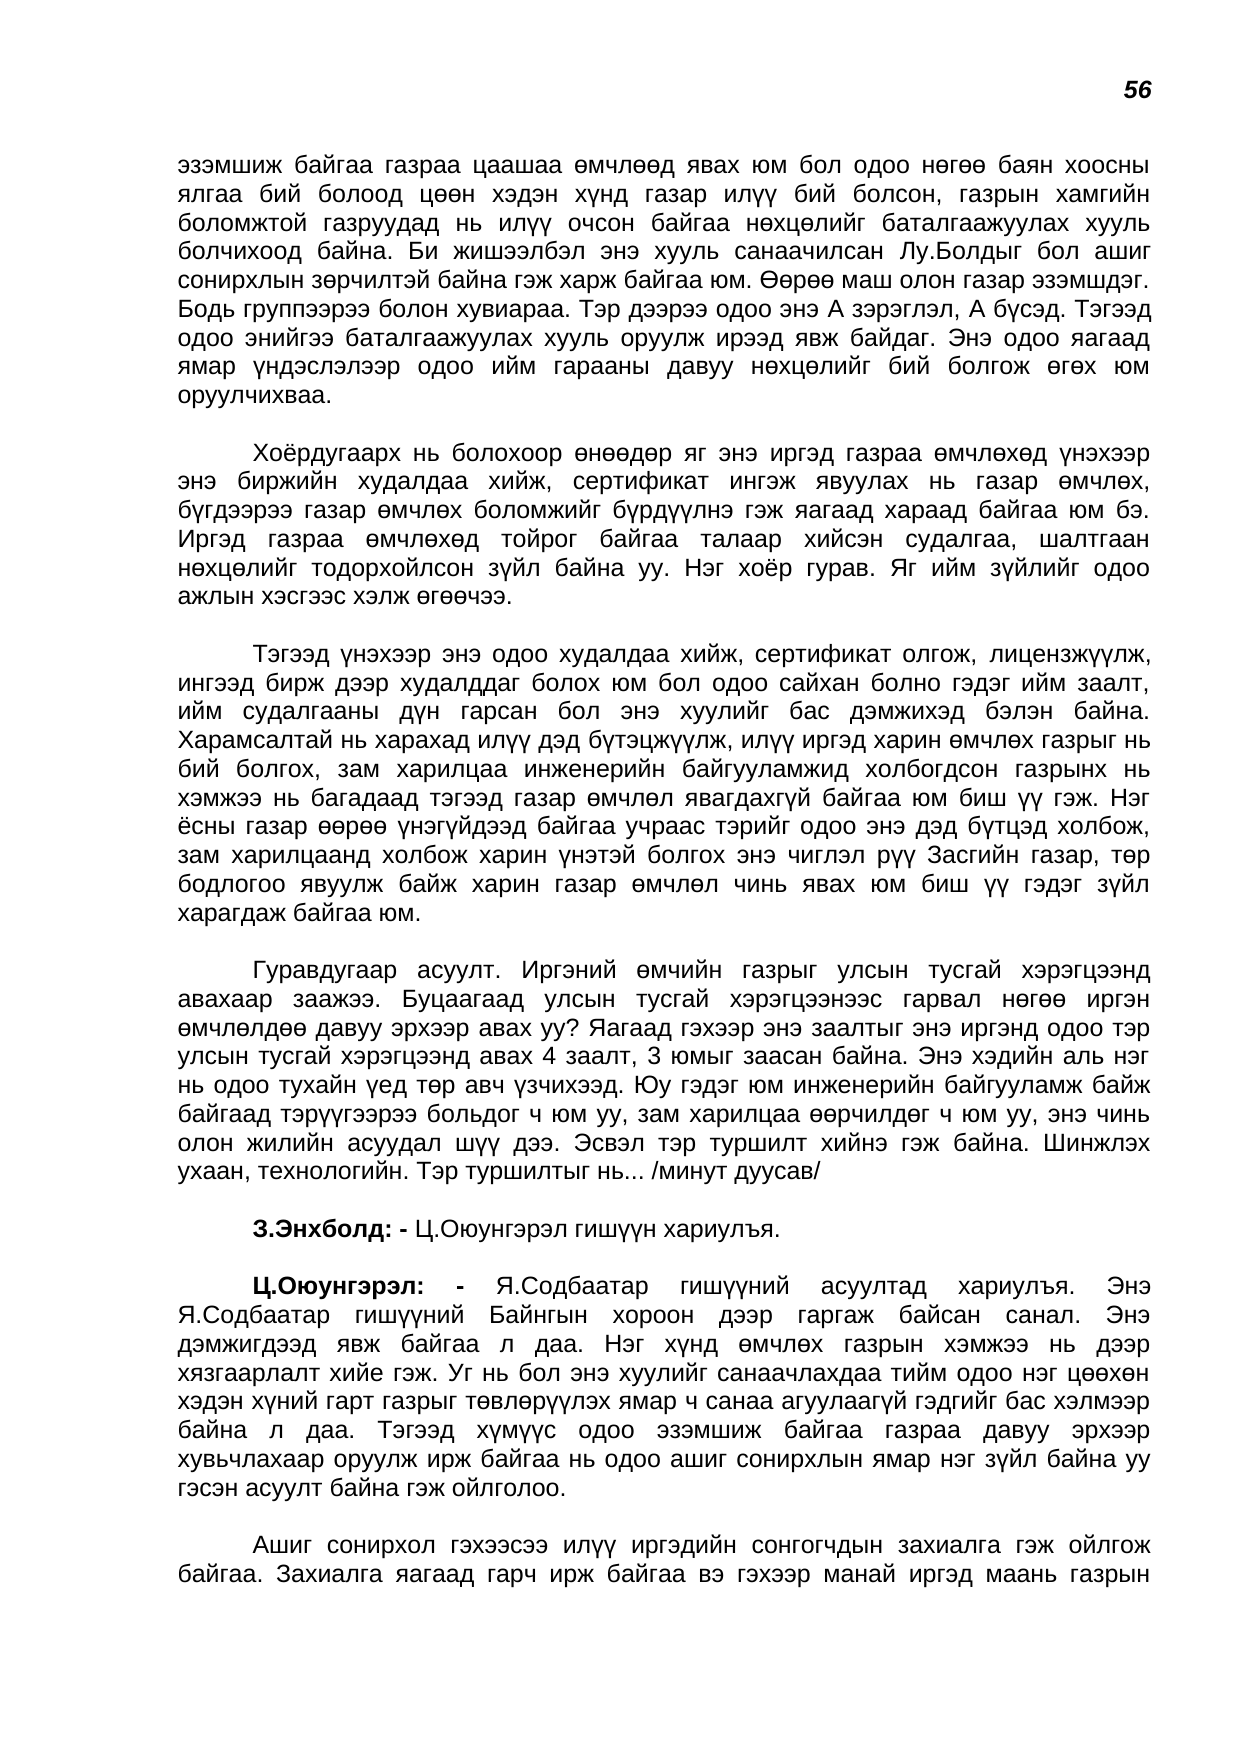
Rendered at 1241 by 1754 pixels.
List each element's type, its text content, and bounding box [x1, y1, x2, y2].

text Гуравдугаар асуулт. Иргэний өмчийн газрыг улсын тусгай хэрэгцээнд авахаар заажээ. Буцаагаад улсын тусгай хэрэгцээнээс гарвал нөгөө иргэн өмчлөлдөө давуу эрхээр авах уу? Яагаад гэхээр энэ заалтыг энэ иргэнд одоо тэр улсын тусгай хэрэгцээнд авах 4 заалт, 3 юмыг заасан байна. Энэ хэдийн аль нэг нь одоо тухайн үед төр авч үзчихээд. Юу гэдэг юм инженерийн байгууламж байж байгаад тэрүүгээрээ больдог ч юм уу, зам харилцаа өөрчилдөг ч юм уу, энэ чинь олон жилийн асуудал шүү дээ. Эсвэл тэр туршилт хийнэ гэж байна. Шинжлэх ухаан, технологийн. Тэр туршилтыг нь... /минут дуусав/ [177, 955, 1151, 1185]
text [177, 1530, 1151, 1587]
text З.Энхболд: - Ц.Оюунгэрэл гишүүн хариулъя. [177, 1214, 1151, 1242]
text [177, 150, 1151, 409]
text Тэгээд үнэхээр энэ одоо худалдаа хийж, сертификат олгож, лицензжүүлж, ингээд бирж дээр худалддаг болох юм бол одоо сайхан болно гэдэг ийм заалт, ийм судалгааны дүн гарсан бол энэ хуулийг бас дэмжихэд бэлэн байна. Харамсалтай нь харахад илүү дэд бүтэцжүүлж, илүү иргэд харин өмчлөх газрыг нь бий болгох, зам харилцаа инженерийн байгууламжид холбогдсон газрынх нь хэмжээ нь багадаад тэгээд газар өмчлөл явагдахгүй байгаа юм биш үү гэж. Нэг ёсны газар өөрөө үнэгүйдээд байгаа учраас тэрийг одоо энэ дэд бүтцэд холбож, зам харилцаанд холбож харин үнэтэй болгох энэ чиглэл рүү Засгийн газар, төр бодлогоо явуулж байж харин газар өмчлөл чинь явах юм биш үү гэдэг зүйл харагдаж байгаа юм. [177, 639, 1151, 926]
text Хоёрдугаарх нь болохоор өнөөдөр яг энэ иргэд газраа өмчлөхөд үнэхээр энэ биржийн худалдаа хийж, сертификат ингэж явуулах нь газар өмчлөх, бүгдээрээ газар өмчлөх боломжийг бүрдүүлнэ гэж яагаад хараад байгаа юм бэ. Иргэд газраа өмчлөхөд тойрог байгаа талаар хийсэн судалгаа, шалтгаан нөхцөлийг тодорхойлсон зүйл байна уу. Нэг хоёр гурав. Яг ийм зүйлийг одоо ажлын хэсгээс хэлж өгөөчээ. [177, 437, 1151, 610]
text Ц.Оюунгэрэл: - Я.Содбаатар гишүүний асуултад хариулъя. Энэ Я.Содбаатар гишүүний Байнгын хороон дээр гаргаж байсан санал. Энэ дэмжигдээд явж байгаа л даа. Нэг хүнд өмчлөх газрын хэмжээ нь дээр хязгаарлалт хийе гэж. Уг нь бол энэ хуулийг санаачлахдаа тийм одоо нэг цөөхөн хэдэн хүний гарт газрыг төвлөрүүлэх ямар ч санаа агуулаагүй гэдгийг бас хэлмээр байна л даа. Тэгээд хүмүүс одоо эзэмшиж байгаа газраа давуу эрхээр хувьчлахаар оруулж ирж байгаа нь одоо ашиг сонирхлын ямар нэг зүйл байна уу гэсэн асуулт байна гэж ойлголоо. [177, 1271, 1151, 1501]
